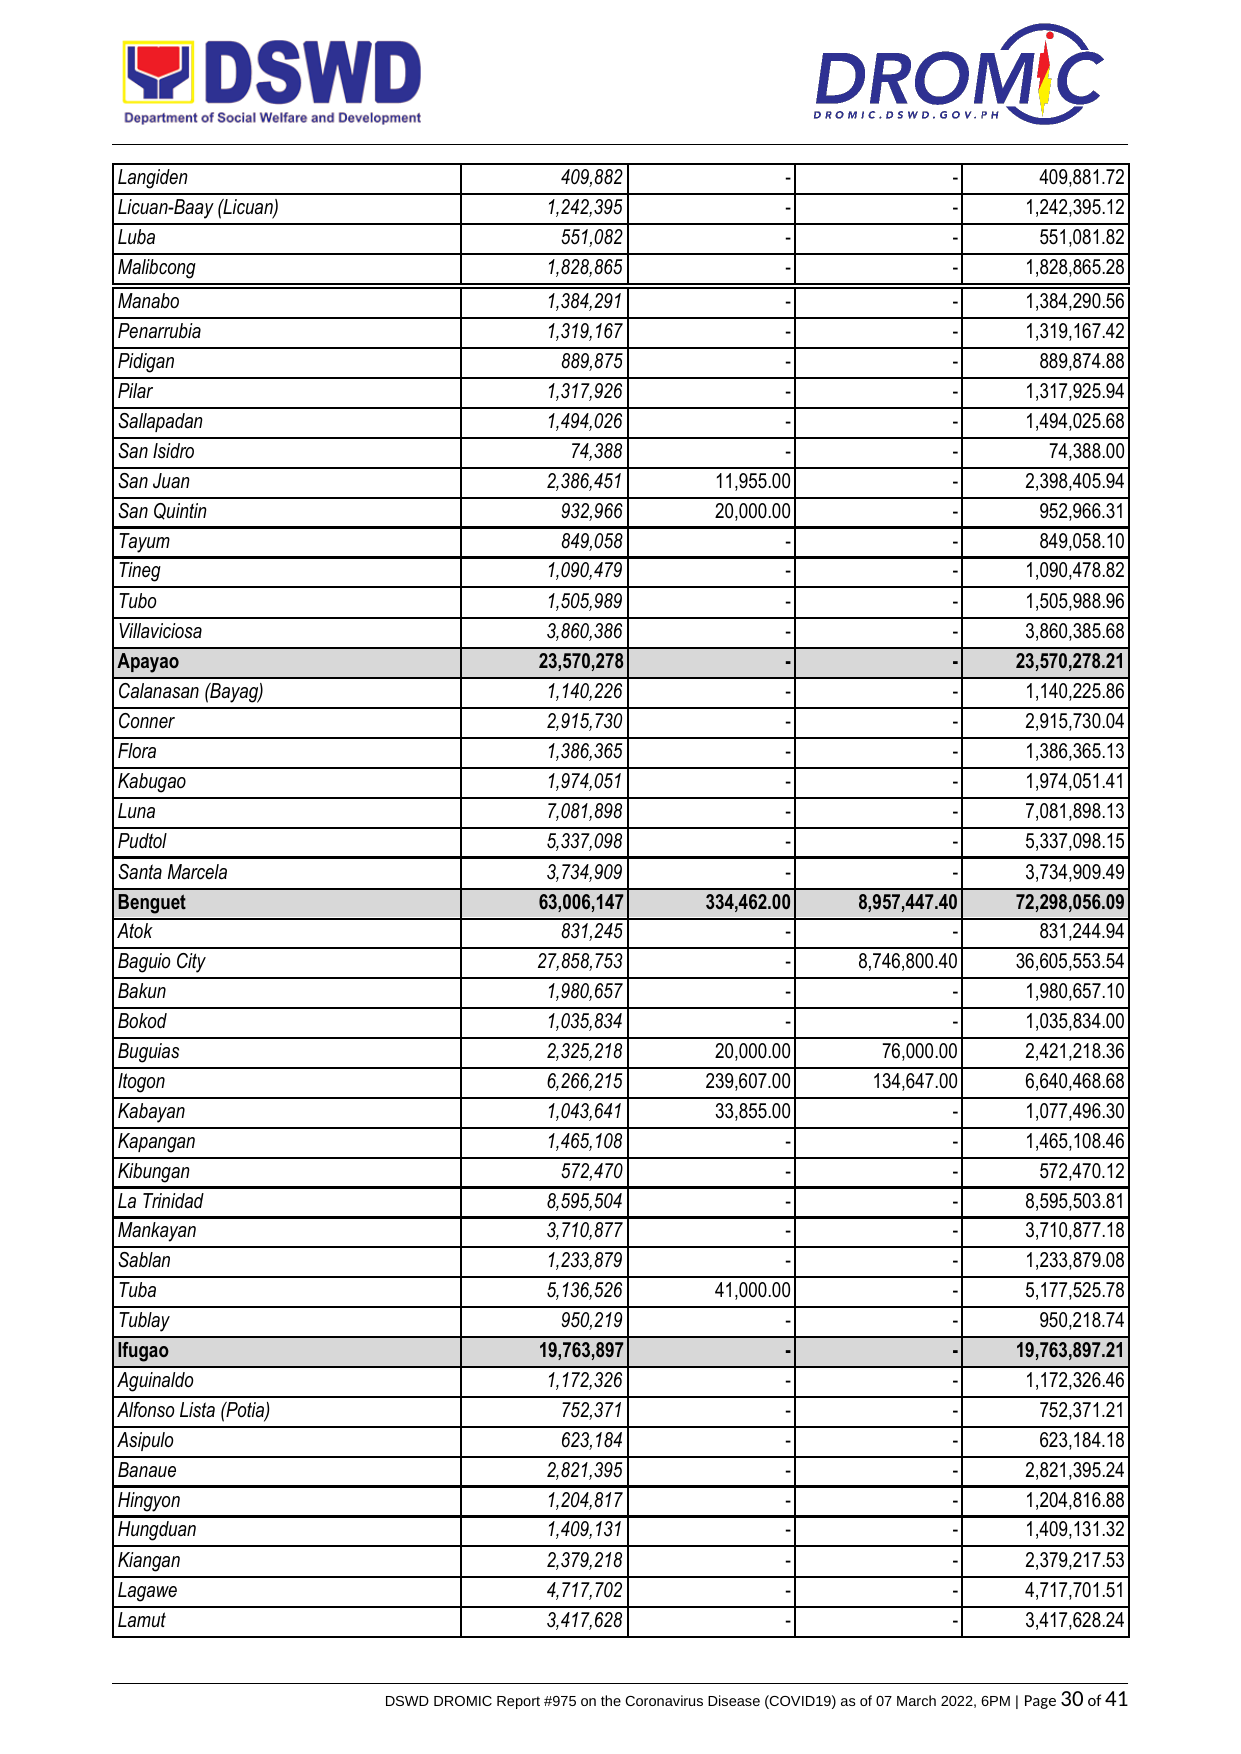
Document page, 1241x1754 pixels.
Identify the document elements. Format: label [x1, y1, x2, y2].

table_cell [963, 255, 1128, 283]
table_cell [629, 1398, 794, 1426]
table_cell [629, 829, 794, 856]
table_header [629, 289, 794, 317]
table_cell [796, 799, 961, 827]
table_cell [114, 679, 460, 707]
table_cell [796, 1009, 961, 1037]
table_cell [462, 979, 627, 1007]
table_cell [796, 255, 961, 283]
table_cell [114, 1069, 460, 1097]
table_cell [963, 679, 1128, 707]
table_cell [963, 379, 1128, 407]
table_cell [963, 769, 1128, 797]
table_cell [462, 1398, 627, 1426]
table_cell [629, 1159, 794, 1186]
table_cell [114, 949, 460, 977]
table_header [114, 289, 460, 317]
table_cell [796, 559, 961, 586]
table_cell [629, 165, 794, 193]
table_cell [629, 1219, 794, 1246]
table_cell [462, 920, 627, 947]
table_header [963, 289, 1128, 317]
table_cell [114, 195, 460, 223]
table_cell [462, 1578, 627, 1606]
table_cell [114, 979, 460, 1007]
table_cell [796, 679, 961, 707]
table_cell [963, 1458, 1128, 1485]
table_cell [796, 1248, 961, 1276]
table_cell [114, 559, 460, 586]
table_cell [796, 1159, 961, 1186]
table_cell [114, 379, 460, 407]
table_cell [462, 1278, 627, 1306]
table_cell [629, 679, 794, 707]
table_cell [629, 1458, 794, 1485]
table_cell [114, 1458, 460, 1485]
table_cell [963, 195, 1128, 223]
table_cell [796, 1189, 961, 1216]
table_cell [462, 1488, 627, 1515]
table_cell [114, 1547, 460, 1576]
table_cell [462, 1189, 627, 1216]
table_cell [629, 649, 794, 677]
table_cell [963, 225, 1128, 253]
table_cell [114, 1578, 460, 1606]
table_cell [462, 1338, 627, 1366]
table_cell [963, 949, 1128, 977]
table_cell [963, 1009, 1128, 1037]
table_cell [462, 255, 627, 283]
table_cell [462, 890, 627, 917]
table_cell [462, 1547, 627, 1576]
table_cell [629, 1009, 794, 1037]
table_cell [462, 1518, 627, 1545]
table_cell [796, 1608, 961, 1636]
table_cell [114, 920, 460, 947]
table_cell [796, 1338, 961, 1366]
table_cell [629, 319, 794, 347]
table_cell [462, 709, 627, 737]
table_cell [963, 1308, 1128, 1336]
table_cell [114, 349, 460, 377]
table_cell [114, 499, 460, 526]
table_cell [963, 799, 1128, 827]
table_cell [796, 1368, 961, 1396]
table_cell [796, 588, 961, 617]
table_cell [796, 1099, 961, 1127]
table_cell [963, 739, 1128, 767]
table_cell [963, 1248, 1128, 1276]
picture [112, 37, 432, 129]
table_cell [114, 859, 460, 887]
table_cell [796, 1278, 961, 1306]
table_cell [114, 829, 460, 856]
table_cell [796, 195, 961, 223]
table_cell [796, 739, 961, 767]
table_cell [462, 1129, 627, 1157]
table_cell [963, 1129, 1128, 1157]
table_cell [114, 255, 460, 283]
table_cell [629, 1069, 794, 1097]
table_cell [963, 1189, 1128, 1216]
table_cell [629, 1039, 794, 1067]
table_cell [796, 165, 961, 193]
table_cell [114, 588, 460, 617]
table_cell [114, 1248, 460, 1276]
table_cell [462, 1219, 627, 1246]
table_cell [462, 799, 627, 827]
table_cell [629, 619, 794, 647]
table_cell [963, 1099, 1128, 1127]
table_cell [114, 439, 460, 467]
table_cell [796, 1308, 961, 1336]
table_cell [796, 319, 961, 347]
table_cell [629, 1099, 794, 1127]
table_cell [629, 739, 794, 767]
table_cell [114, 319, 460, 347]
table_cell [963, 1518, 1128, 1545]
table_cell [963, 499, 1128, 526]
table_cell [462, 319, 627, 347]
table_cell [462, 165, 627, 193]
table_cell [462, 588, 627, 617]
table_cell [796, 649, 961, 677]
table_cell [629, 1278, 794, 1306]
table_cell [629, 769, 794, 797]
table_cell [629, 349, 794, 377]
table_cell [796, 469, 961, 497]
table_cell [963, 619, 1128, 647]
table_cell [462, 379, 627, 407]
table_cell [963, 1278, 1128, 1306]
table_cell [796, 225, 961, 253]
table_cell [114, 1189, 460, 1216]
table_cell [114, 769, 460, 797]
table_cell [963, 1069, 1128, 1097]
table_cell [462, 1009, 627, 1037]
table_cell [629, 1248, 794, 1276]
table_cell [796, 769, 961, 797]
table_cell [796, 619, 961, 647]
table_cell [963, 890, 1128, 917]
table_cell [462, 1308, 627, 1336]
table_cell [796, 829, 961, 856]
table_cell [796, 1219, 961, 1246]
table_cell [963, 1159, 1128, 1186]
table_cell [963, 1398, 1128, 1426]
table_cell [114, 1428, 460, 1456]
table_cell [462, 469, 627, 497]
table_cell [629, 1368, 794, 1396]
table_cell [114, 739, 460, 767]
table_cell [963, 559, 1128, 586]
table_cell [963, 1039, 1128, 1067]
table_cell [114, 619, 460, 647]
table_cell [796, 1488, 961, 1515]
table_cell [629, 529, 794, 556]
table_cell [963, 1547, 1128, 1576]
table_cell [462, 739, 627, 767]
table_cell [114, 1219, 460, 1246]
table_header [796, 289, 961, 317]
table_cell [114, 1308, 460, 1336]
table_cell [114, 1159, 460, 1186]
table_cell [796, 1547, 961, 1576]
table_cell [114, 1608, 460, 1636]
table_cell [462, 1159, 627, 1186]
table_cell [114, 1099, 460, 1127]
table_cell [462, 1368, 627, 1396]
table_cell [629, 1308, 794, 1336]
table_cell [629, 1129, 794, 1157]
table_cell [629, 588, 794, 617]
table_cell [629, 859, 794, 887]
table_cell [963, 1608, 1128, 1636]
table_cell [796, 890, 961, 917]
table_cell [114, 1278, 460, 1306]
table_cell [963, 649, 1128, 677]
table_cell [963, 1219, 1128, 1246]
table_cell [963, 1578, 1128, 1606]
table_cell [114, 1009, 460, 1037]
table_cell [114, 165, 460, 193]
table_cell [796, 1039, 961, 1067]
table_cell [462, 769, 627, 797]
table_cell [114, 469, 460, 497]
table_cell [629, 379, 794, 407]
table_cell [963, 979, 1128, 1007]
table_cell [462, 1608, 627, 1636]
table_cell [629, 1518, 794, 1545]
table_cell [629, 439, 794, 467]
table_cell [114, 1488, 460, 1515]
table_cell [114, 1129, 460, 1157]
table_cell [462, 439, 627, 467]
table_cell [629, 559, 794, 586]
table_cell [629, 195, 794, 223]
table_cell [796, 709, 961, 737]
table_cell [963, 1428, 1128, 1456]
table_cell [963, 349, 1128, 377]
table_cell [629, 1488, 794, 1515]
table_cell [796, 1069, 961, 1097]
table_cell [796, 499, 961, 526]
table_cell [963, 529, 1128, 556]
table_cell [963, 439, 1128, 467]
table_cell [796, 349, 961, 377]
picture [781, 23, 1133, 125]
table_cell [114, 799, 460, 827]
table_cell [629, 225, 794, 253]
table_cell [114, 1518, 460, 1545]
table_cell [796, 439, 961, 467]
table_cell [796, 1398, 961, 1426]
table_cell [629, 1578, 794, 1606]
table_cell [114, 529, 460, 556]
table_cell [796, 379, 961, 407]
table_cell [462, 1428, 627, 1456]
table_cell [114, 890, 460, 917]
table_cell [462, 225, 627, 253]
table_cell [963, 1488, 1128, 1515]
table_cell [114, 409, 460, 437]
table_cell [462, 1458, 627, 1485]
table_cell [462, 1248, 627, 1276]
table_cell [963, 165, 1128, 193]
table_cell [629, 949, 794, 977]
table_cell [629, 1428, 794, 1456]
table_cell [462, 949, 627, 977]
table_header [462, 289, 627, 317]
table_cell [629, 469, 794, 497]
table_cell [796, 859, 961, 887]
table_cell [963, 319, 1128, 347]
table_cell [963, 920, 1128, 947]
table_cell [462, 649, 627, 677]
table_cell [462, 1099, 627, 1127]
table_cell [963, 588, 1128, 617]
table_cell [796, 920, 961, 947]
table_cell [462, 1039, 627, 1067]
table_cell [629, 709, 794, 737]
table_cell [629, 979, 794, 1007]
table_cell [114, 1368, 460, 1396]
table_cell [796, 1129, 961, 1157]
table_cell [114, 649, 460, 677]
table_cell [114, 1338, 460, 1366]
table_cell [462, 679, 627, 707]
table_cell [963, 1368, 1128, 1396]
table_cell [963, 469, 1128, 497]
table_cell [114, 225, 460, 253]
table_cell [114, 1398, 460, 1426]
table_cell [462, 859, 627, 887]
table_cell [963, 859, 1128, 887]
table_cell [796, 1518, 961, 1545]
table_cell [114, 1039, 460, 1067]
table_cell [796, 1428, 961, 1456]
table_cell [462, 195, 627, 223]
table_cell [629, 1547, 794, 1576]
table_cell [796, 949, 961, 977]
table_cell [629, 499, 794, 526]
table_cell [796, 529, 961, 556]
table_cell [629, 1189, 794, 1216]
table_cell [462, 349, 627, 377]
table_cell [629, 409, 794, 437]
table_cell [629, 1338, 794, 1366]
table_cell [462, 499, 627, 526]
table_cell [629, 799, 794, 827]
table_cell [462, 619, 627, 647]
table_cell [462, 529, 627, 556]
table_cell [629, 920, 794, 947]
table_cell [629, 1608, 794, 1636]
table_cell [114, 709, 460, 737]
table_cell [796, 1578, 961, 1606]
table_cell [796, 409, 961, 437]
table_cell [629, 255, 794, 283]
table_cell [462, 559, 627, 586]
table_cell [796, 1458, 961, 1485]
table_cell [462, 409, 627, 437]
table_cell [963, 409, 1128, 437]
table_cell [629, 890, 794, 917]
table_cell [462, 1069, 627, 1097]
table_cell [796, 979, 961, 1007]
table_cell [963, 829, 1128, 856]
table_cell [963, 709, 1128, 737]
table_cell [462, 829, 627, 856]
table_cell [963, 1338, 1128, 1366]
